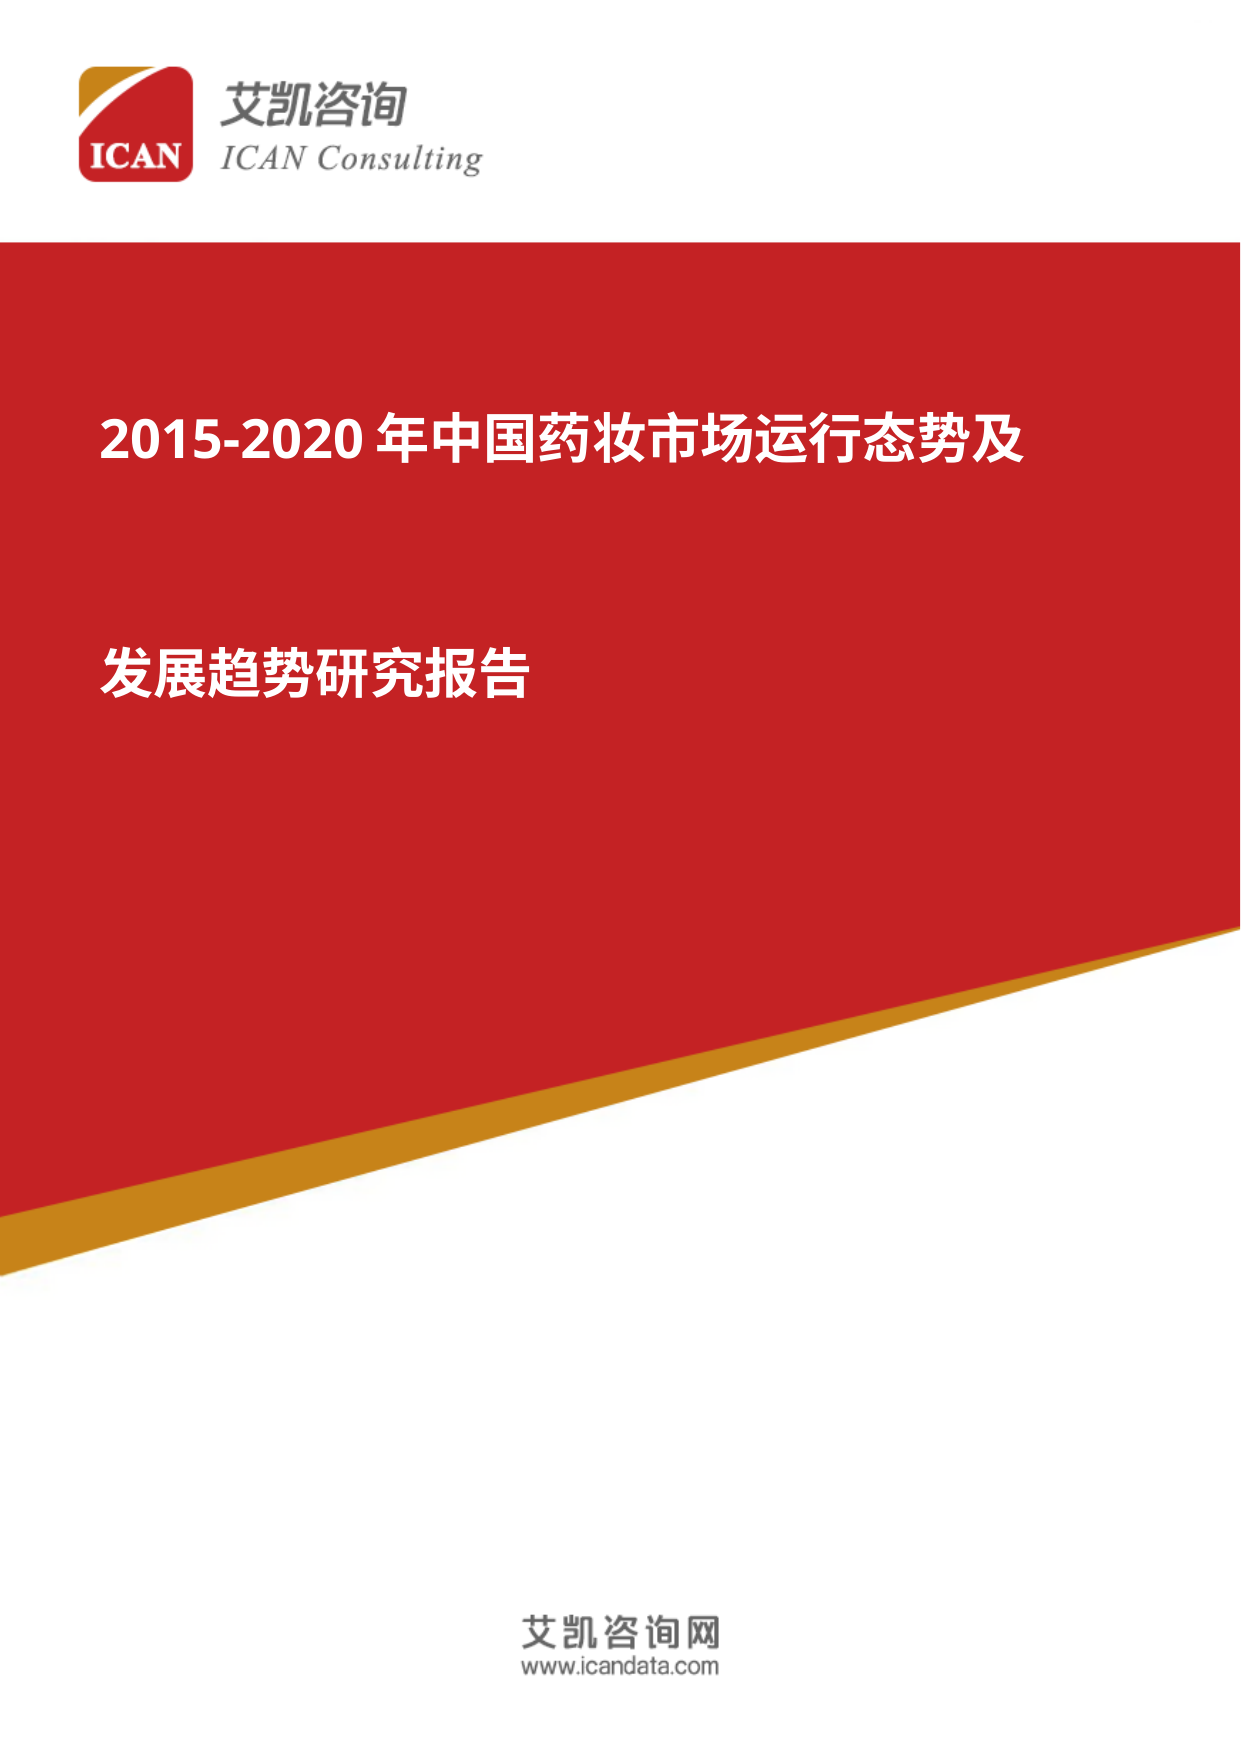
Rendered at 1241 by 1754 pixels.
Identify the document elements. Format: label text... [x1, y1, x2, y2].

subtitle 2015-2020年中国药妆市场运行态势及发展趋势研究报告 [99, 386, 1053, 718]
picture [0, 5, 1241, 1754]
